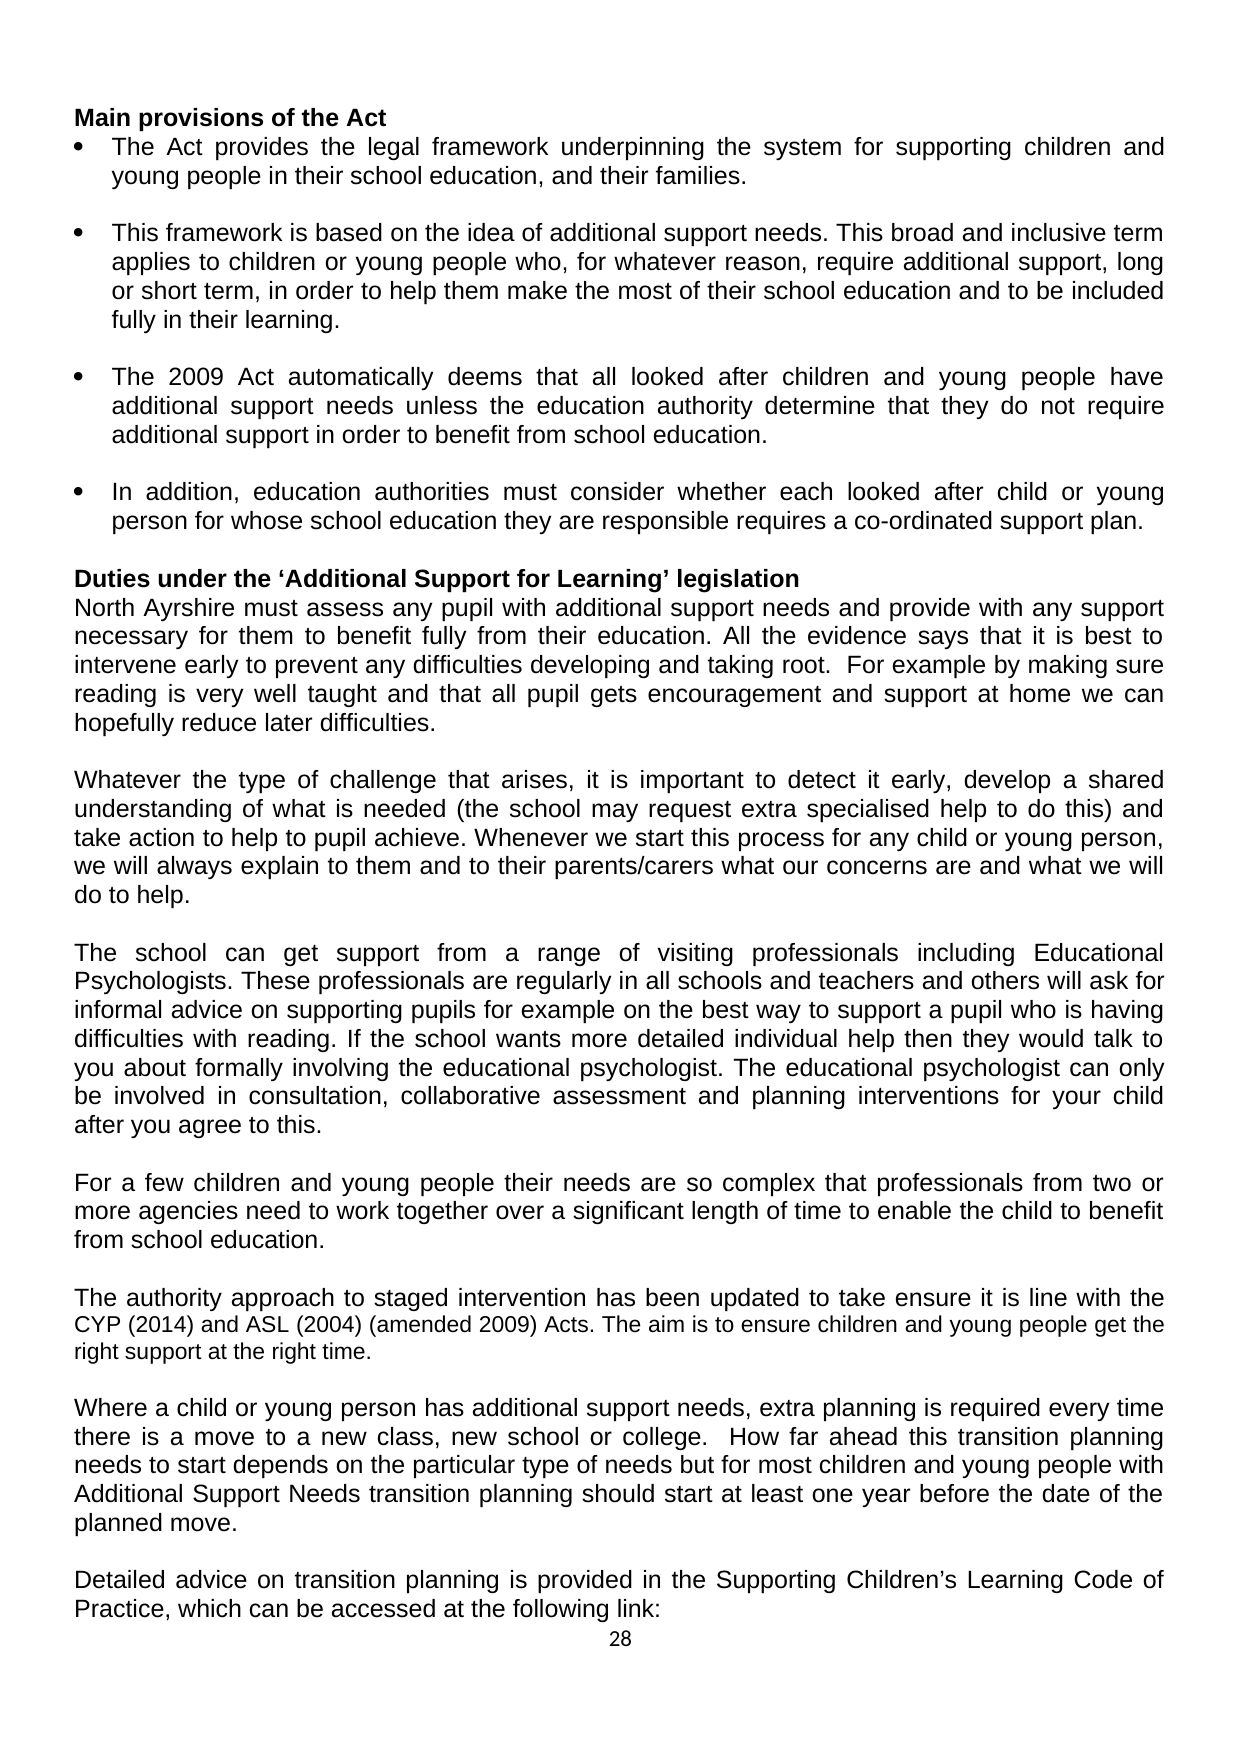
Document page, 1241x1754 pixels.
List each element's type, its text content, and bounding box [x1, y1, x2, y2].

text For a few children and young people their needs are so complex that professionals from two or more agencies need to work together over a significant length of time to enable the child to benefit from school education. [74, 1167, 1166, 1254]
text North Ayrshire must assess any pupil with additional support needs and provide with any support necessary for them to benefit fully from their education. All the evidence says that it is best to intervene early to prevent any difficulties developing and taking root. For example by making sure reading is very well taught and that all pupil gets encouragement and support at home we can hopefully reduce later difficulties. [74, 592, 1166, 736]
list In addition, education authorities must consider whether each looked after child or young person for whose school education they are responsible requires a co-ordinated support plan. [74, 477, 1166, 535]
text Whatever the type of challenge that arises, it is important to detect it early, develop a shared understanding of what is needed (the school may request extra specialised help to do this) and take action to help to pupil achieve. Whenever we start this process for any child or young person, we will always explain to them and to their parents/carers what our concerns are and what we will do to help. [74, 765, 1166, 909]
list The Act provides the legal framework underpinning the system for supporting children and young people in their school education, and their families. [74, 132, 1166, 190]
text The school can get support from a range of visiting professionals including Educational Psychologists. These professionals are regularly in all schools and teachers and others will ask for informal advice on supporting pupils for example on the best way to support a pupil who is having difficulties with reading. If the school wants more detailed individual help then they would talk to you about formally involving the educational psychologist. The educational psychologist can only be involved in consultation, collaborative assessment and planning interventions for your child after you agree to this. [74, 937, 1166, 1139]
text Detailed advice on transition planning is provided in the Supporting Children’s Learning Code of Practice, which can be accessed at the following link: [74, 1565, 1166, 1623]
text Main provisions of the Act [74, 103, 1166, 132]
text Duties under the ‘Additional Support for Learning’ legislation [74, 564, 1166, 592]
text Where a child or young person has additional support needs, extra planning is required every time there is a move to a new class, new school or college. How far ahead this transition planning needs to start depends on the particular type of needs but for most children and young people with Additional Support Needs transition planning should start at least one year before the date of the planned move. [74, 1393, 1166, 1536]
text The authority approach to staged intervention has been updated to take ensure it is line with the CYP (2014) and ASL (2004) (amended 2009) Acts. The aim is to ensure children and young people get the right support at the right time. [74, 1282, 1166, 1364]
list This framework is based on the idea of additional support needs. This broad and inclusive term applies to children or young people who, for whatever reason, require additional support, long or short term, in order to help them make the most of their school education and to be included fully in their learning. [74, 218, 1166, 333]
list The 2009 Act automatically deems that all looked after children and young people have additional support needs unless the education authority determine that they do not require additional support in order to benefit from school education. [74, 362, 1166, 449]
